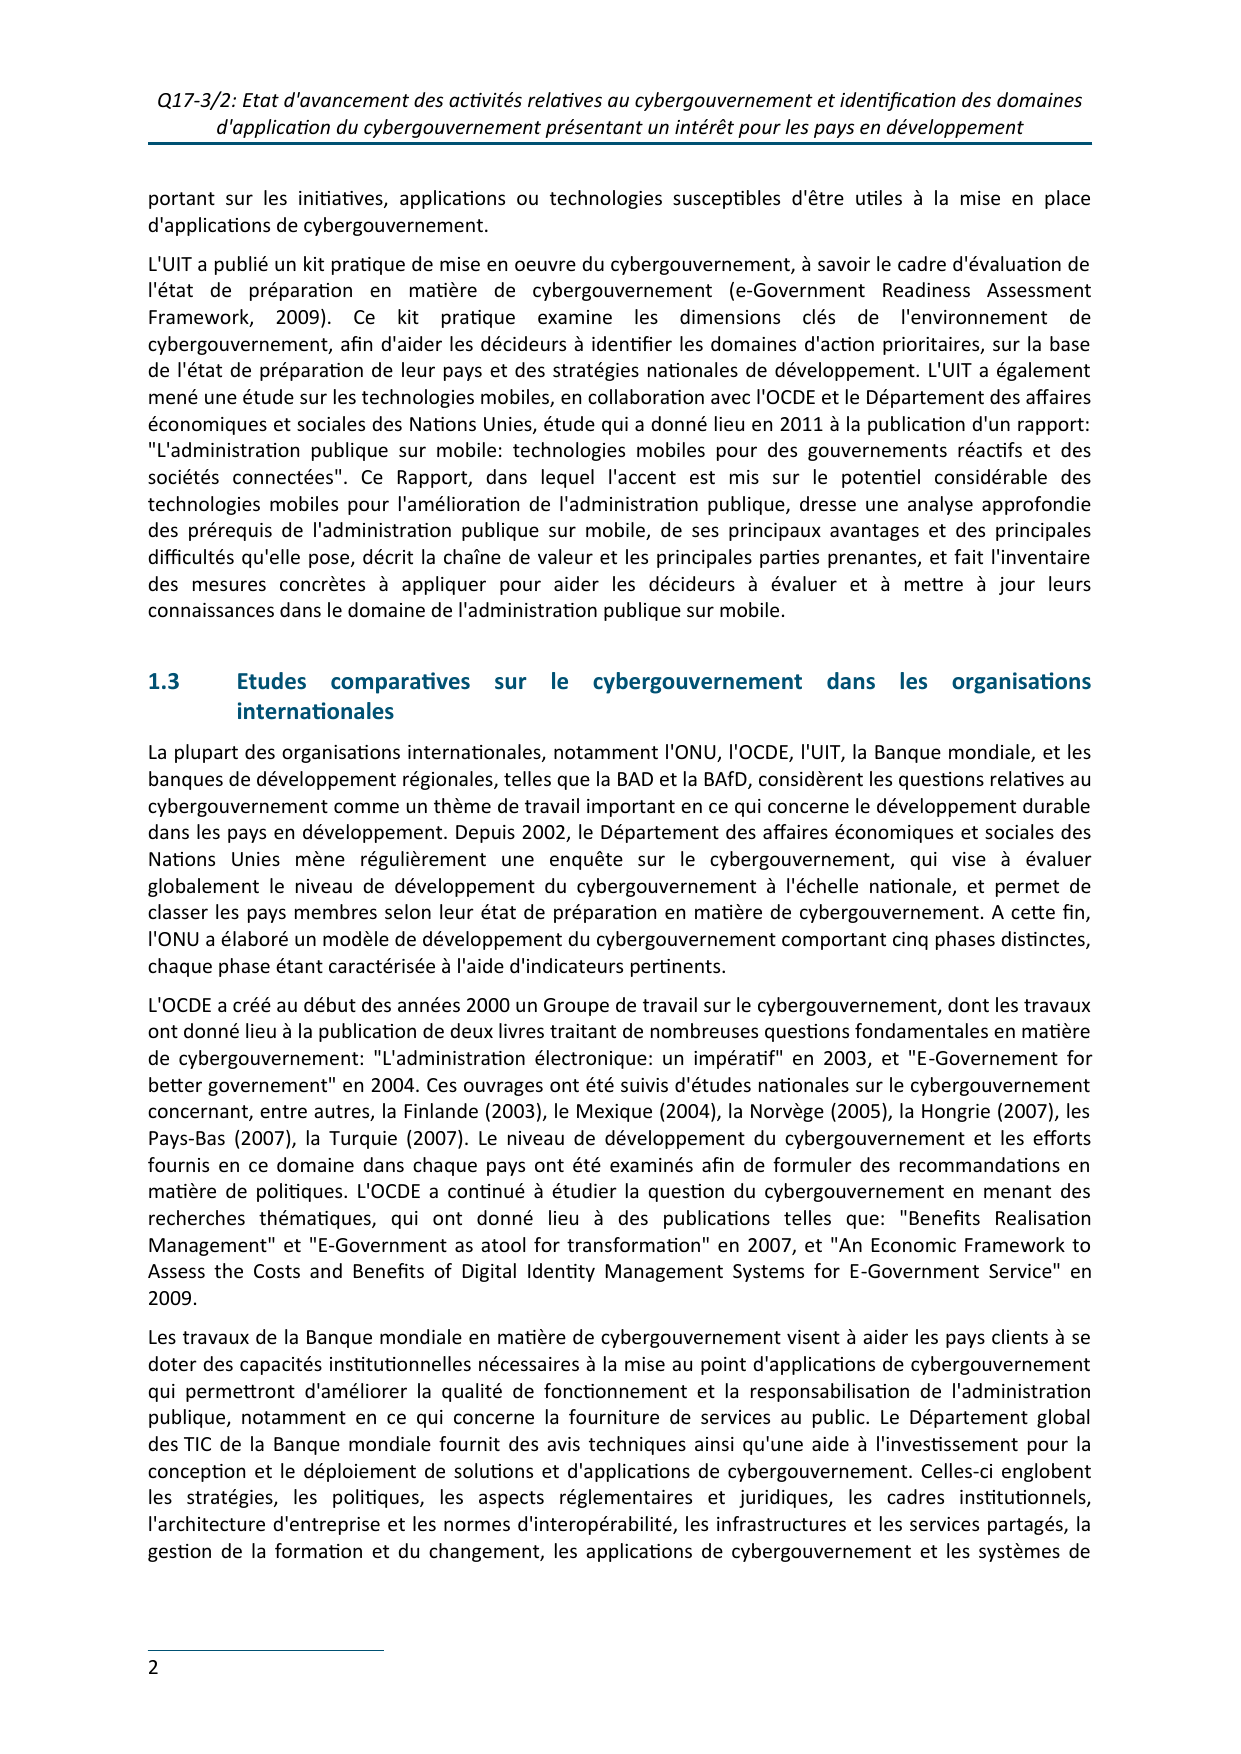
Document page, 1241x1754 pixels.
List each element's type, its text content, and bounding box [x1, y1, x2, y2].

subtitle 1.3 Etudes comparatives sur le cybergouvernement dans les organisations internationales [148, 665, 1092, 726]
text La plupart des organisations internationales, notamment l'ONU, l'OCDE, l'UIT, la Banque mondiale, et les banques de développement régionales, telles que la BAD et la BAfD, considèrent les questions relatives au cybergouvernement comme un thème de travail important en ce qui concerne le développement durable dans les pays en développement. Depuis 2002, le Département des affaires économiques et sociales des Nations Unies mène régulièrement une enquête sur le cybergouvernement, qui vise à évaluer globalement le niveau de développement du cybergouvernement à l'échelle nationale, et permet de classer les pays membres selon leur état de préparation en matière de cybergouvernement. A cette fin, l'ONU a élaboré un modèle de développement du cybergouvernement comportant cinq phases distinctes, chaque phase étant caractérisée à l'aide d'indicateurs pertinents. [148, 738, 1092, 978]
text L'UIT a publié un kit pratique de mise en oeuvre du cybergouvernement, à savoir le cadre d'évaluation de l'état de préparation en matière de cybergouvernement (e-Government Readiness Assessment Framework, 2009). Ce kit pratique examine les dimensions clés de l'environnement de cybergouvernement, afin d'aider les décideurs à identifier les domaines d'action prioritaires, sur la base de l'état de préparation de leur pays et des stratégies nationales de développement. L'UIT a également mené une étude sur les technologies mobiles, en collaboration avec l'OCDE et le Département des affaires économiques et sociales des Nations Unies, étude qui a donné lieu en 2011 à la publication d'un rapport: "L'administration publique sur mobile: technologies mobiles pour des gouvernements réactifs et des sociétés connectées". Ce Rapport, dans lequel l'accent est mis sur le potentiel considérable des technologies mobiles pour l'amélioration de l'administration publique, dresse une analyse approfondie des prérequis de l'administration publique sur mobile, de ses principaux avantages et des principales difficultés qu'elle pose, décrit la chaîne de valeur et les principales parties prenantes, et fait l'inventaire des mesures concrètes à appliquer pour aider les décideurs à évaluer et à mettre à jour leurs connaissances dans le domaine de l'administration publique sur mobile. [148, 250, 1092, 623]
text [148, 1323, 1092, 1563]
text L'OCDE a créé au début des années 2000 un Groupe de travail sur le cybergouvernement, dont les travaux ont donné lieu à la publication de deux livres traitant de nombreuses questions fondamentales en matière de cybergouvernement: "L'administration électronique: un impératif" en 2003, et "E-Governement for better governement" en 2004. Ces ouvrages ont été suivis d'études nationales sur le cybergouvernement concernant, entre autres, la Finlande (2003), le Mexique (2004), la Norvège (2005), la Hongrie (2007), les Pays-Bas (2007), la Turquie (2007). Le niveau de développement du cybergouvernement et les efforts fournis en ce domaine dans chaque pays ont été examinés afin de formuler des recommandations en matière de politiques. L'OCDE a continué à étudier la question du cybergouvernement en menant des recherches thématiques, qui ont donné lieu à des publications telles que: "Benefits Realisation Management" et "E-Government as atool for transformation" en 2007, et "An Economic Framework to Assess the Costs and Benefits of Digital Identity Management Systems for E-Government Service" en 2009. [148, 991, 1092, 1311]
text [148, 184, 1092, 237]
